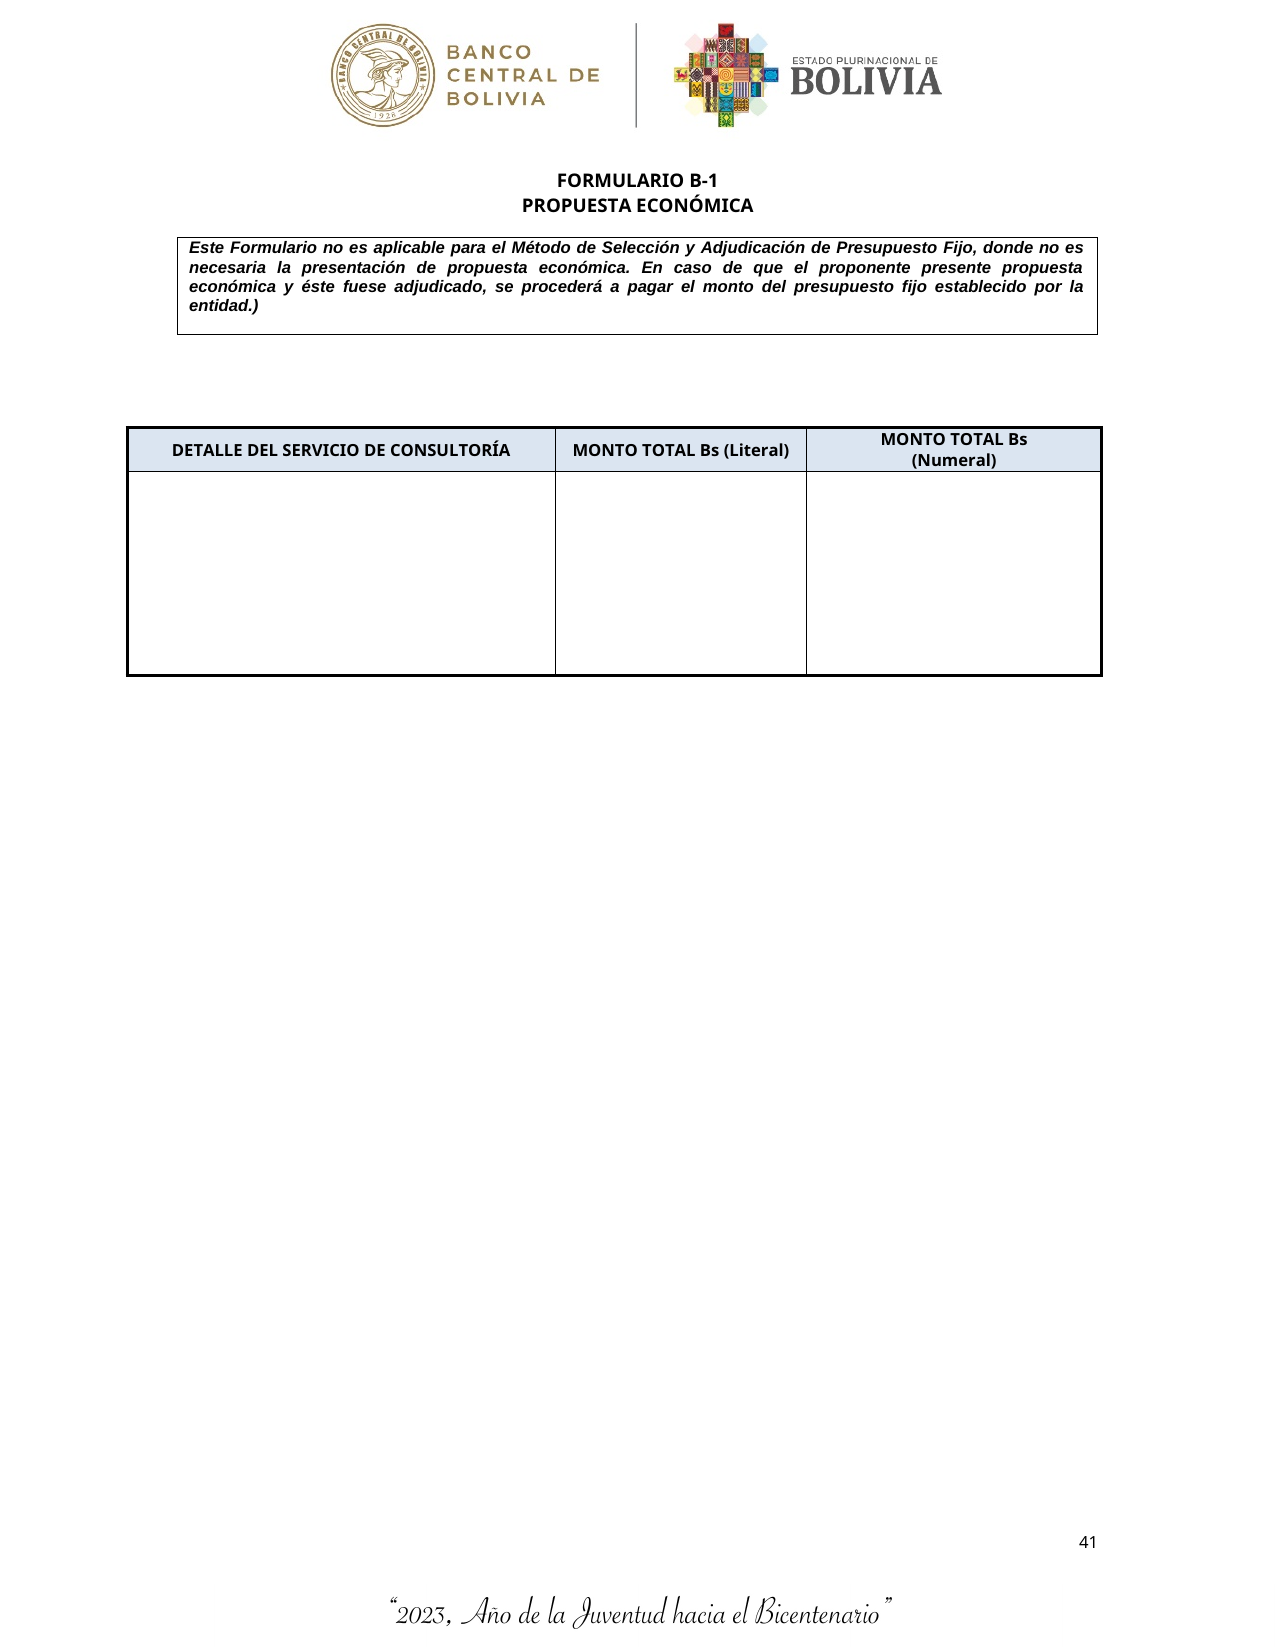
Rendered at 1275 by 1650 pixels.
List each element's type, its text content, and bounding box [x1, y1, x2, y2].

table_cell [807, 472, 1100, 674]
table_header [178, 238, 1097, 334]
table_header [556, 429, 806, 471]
text FORMULARIO B-1 [177, 148, 1098, 193]
text PROPUESTA ECONÓMICA [177, 193, 1098, 218]
picture [0, 5, 1272, 166]
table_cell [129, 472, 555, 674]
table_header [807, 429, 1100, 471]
picture [3, 1584, 1275, 1647]
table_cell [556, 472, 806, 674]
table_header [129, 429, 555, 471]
